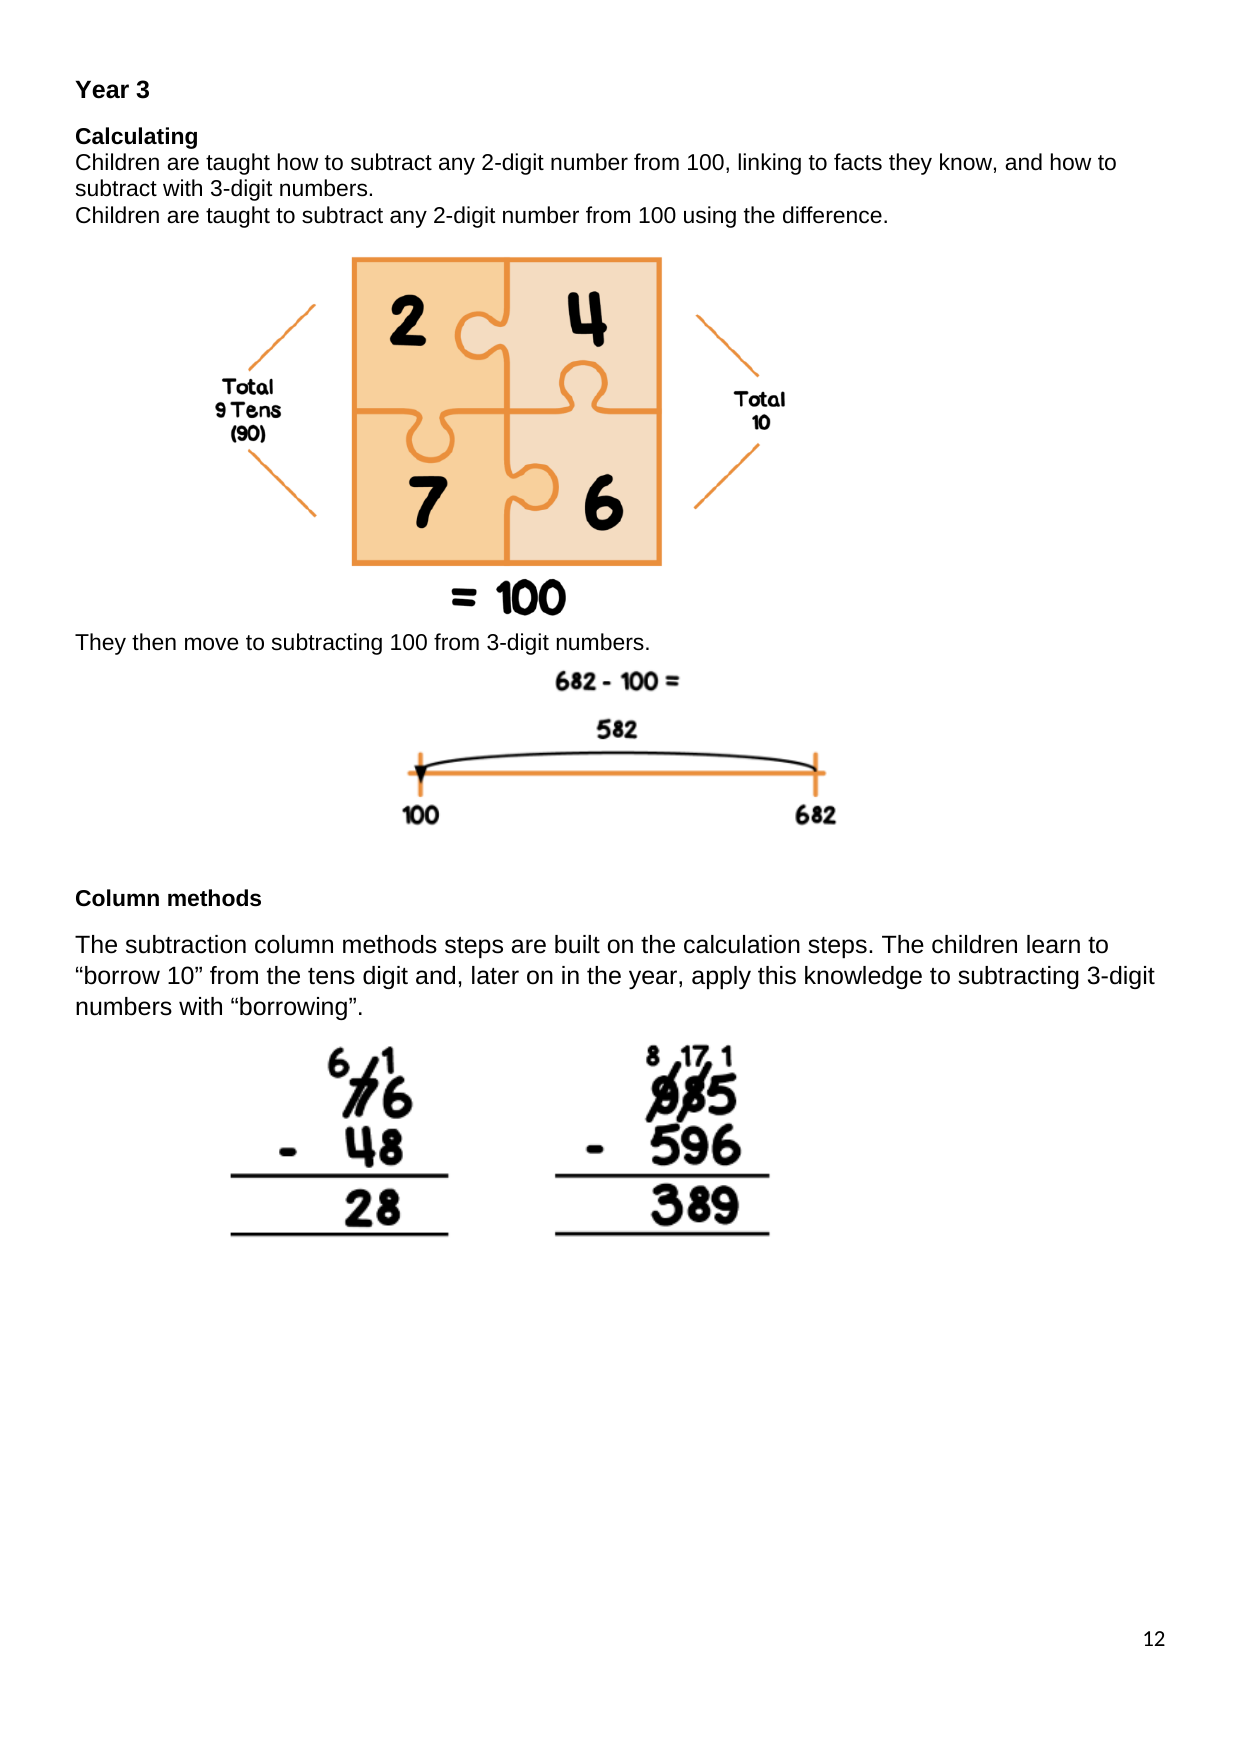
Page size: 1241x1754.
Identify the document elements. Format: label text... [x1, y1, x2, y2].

text Year 3 [75, 75, 1165, 104]
text Children are taught to subtract any 2-digit number from 100 using the difference. [75, 202, 1165, 228]
text Calculating [75, 123, 1165, 149]
text They then move to subtracting 100 from 3-digit numbers. [75, 628, 1165, 655]
text The subtraction column methods steps are built on the calculation steps. The children learn to “borrow 10” from the tens digit and, later on in the year, apply this knowledge to subtracting 3-digit numbers with “borrowing”. [75, 929, 1165, 1020]
text Children are taught how to subtract any 2-digit number from 100, linking to facts they know, and how to subtract with 3-digit numbers. [75, 149, 1165, 202]
text Column methods [75, 884, 1165, 911]
